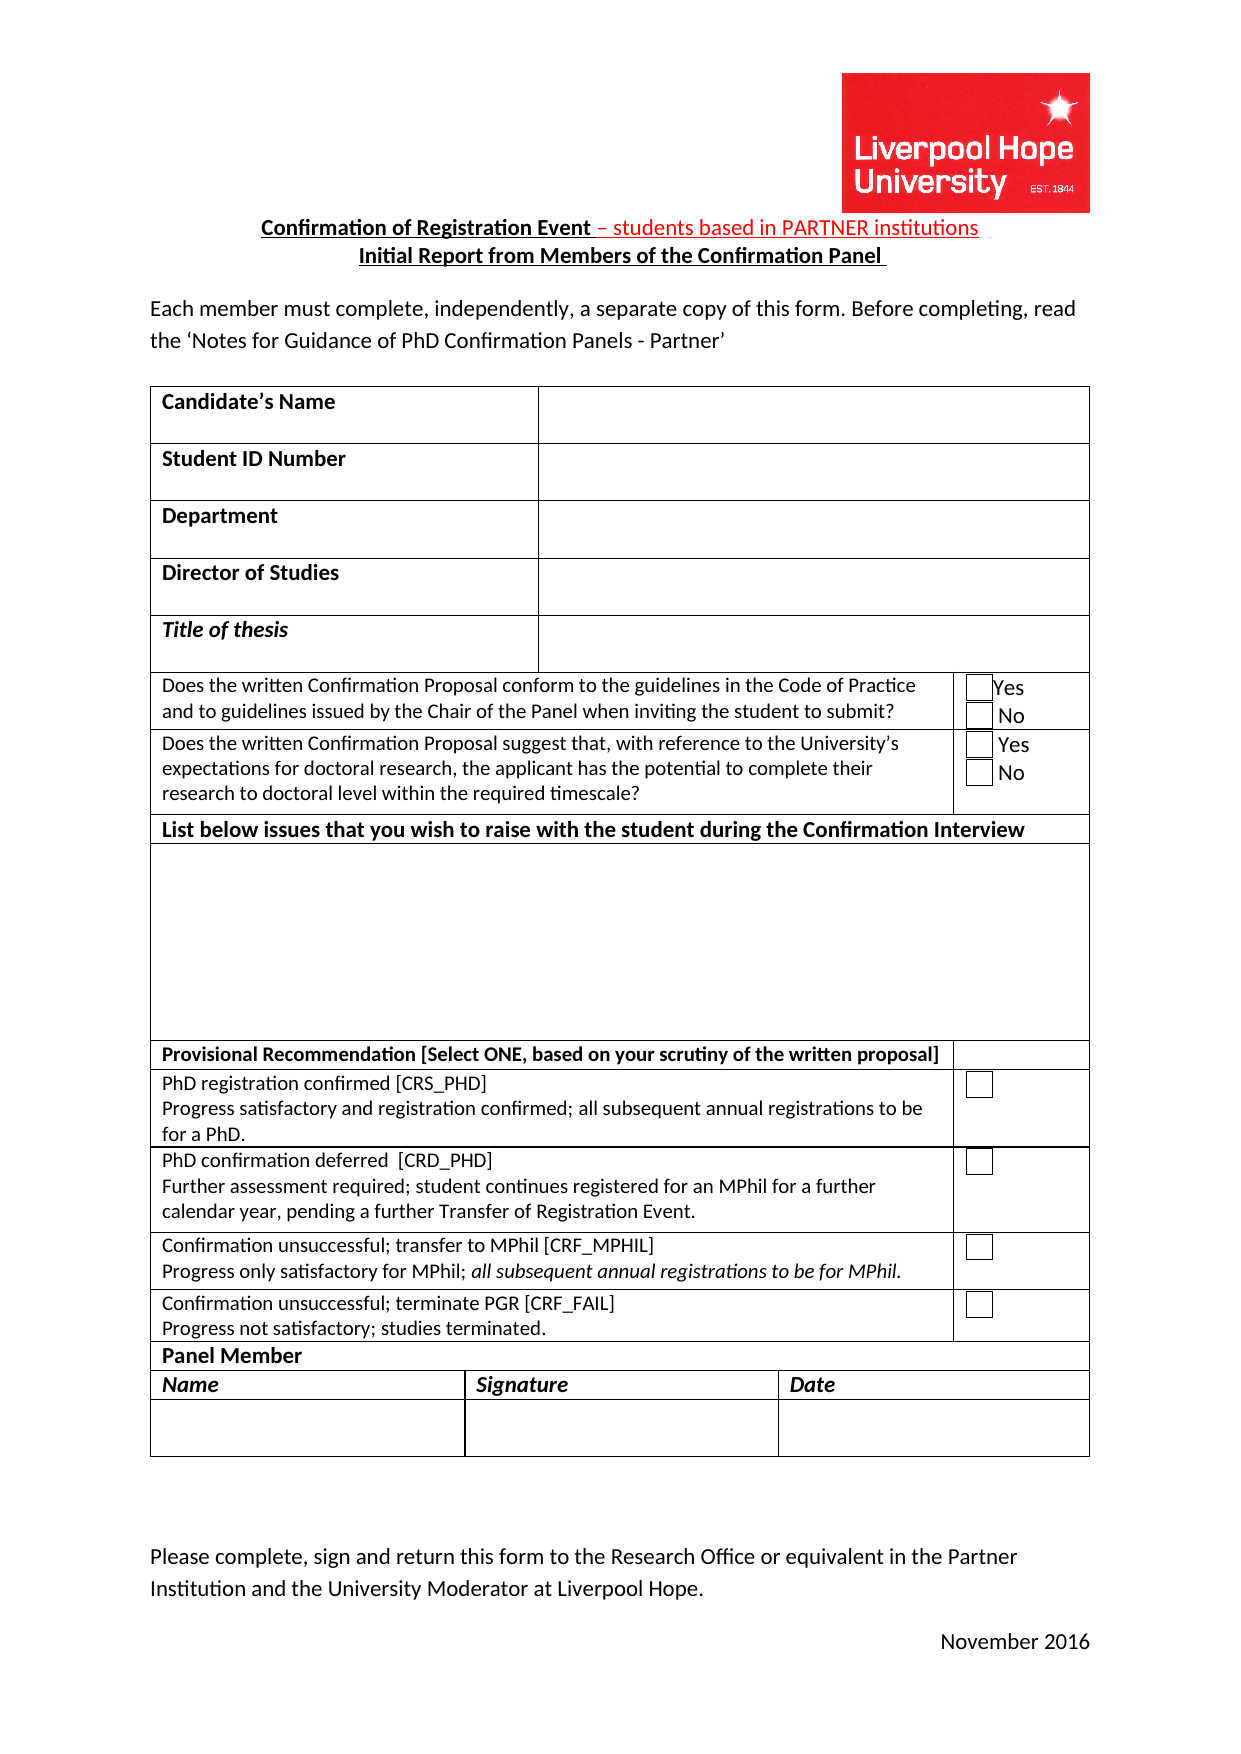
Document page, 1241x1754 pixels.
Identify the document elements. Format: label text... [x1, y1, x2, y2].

table_cell [539, 559, 1089, 614]
table_cell Yes No [954, 673, 1089, 729]
table_cell Panel Member [151, 1342, 1089, 1369]
table_cell Does the written Confirmation Proposal conform to the guidelines in the Code of Practice and to guidelines issued by the Chair of the Panel when inviting the student to submit? [151, 673, 953, 729]
table_cell Name [151, 1371, 464, 1399]
table_cell [954, 1070, 1089, 1146]
table_cell [151, 844, 1089, 1040]
table_header Candidate’s Name [151, 387, 538, 443]
table_cell [779, 1400, 1089, 1456]
subtitle Confirmation of Registration Event – students based in PARTNER institutions [150, 213, 1090, 241]
table_cell PhD confirmation deferred [CRD_PHD] Further assessment required; student continues registered for an MPhil for a further calendar year, pending a further Transfer of Registration Event. [151, 1148, 953, 1232]
table_cell Department [151, 501, 538, 557]
table_cell [954, 1041, 1089, 1069]
table_cell List below issues that you wish to raise with the student during the Confirmation Interview [151, 815, 1089, 843]
picture [841, 73, 1091, 213]
table_cell Does the written Confirmation Proposal suggest that, with reference to the University’s expectations for doctoral research, the applicant has the potential to complete their research to doctoral level within the required timescale? [151, 730, 953, 814]
table_cell Director of Studies [151, 559, 538, 614]
text Each member must complete, independently, a separate copy of this form. Before completing, read the ‘Notes for Guidance of PhD Confirmation Panels - Partner’ [150, 294, 1090, 354]
table_cell Date [779, 1371, 1089, 1399]
table_cell PhD registration confirmed [CRS_PHD] Progress satisfactory and registration confirmed; all subsequent annual registrations to be for a PhD. [151, 1070, 953, 1146]
table_header [539, 387, 1089, 443]
table_cell [539, 501, 1089, 557]
text Initial Report from Members of the Confirmation Panel [150, 241, 1090, 269]
table_cell [466, 1400, 778, 1456]
table_cell Title of thesis [151, 616, 538, 672]
table_cell [539, 616, 1089, 672]
table_cell [954, 1290, 1089, 1341]
table_cell Student ID Number [151, 444, 538, 500]
table_cell Provisional Recommendation [Select ONE, based on your scrutiny of the written proposal] [151, 1041, 953, 1069]
table_cell Confirmation unsuccessful; transfer to MPhil [CRF_MPHIL] Progress only satisfactory for MPhil; all subsequent annual registrations to be for MPhil. [151, 1233, 953, 1289]
table_cell [151, 1400, 464, 1456]
table_cell Signature [466, 1371, 778, 1399]
table_cell Confirmation unsuccessful; terminate PGR [CRF_FAIL] Progress not satisfactory; studies terminated. [151, 1290, 953, 1341]
table_cell [954, 1148, 1089, 1232]
table_cell [539, 444, 1089, 500]
table_cell Yes No [954, 730, 1089, 814]
table_cell [954, 1233, 1089, 1289]
